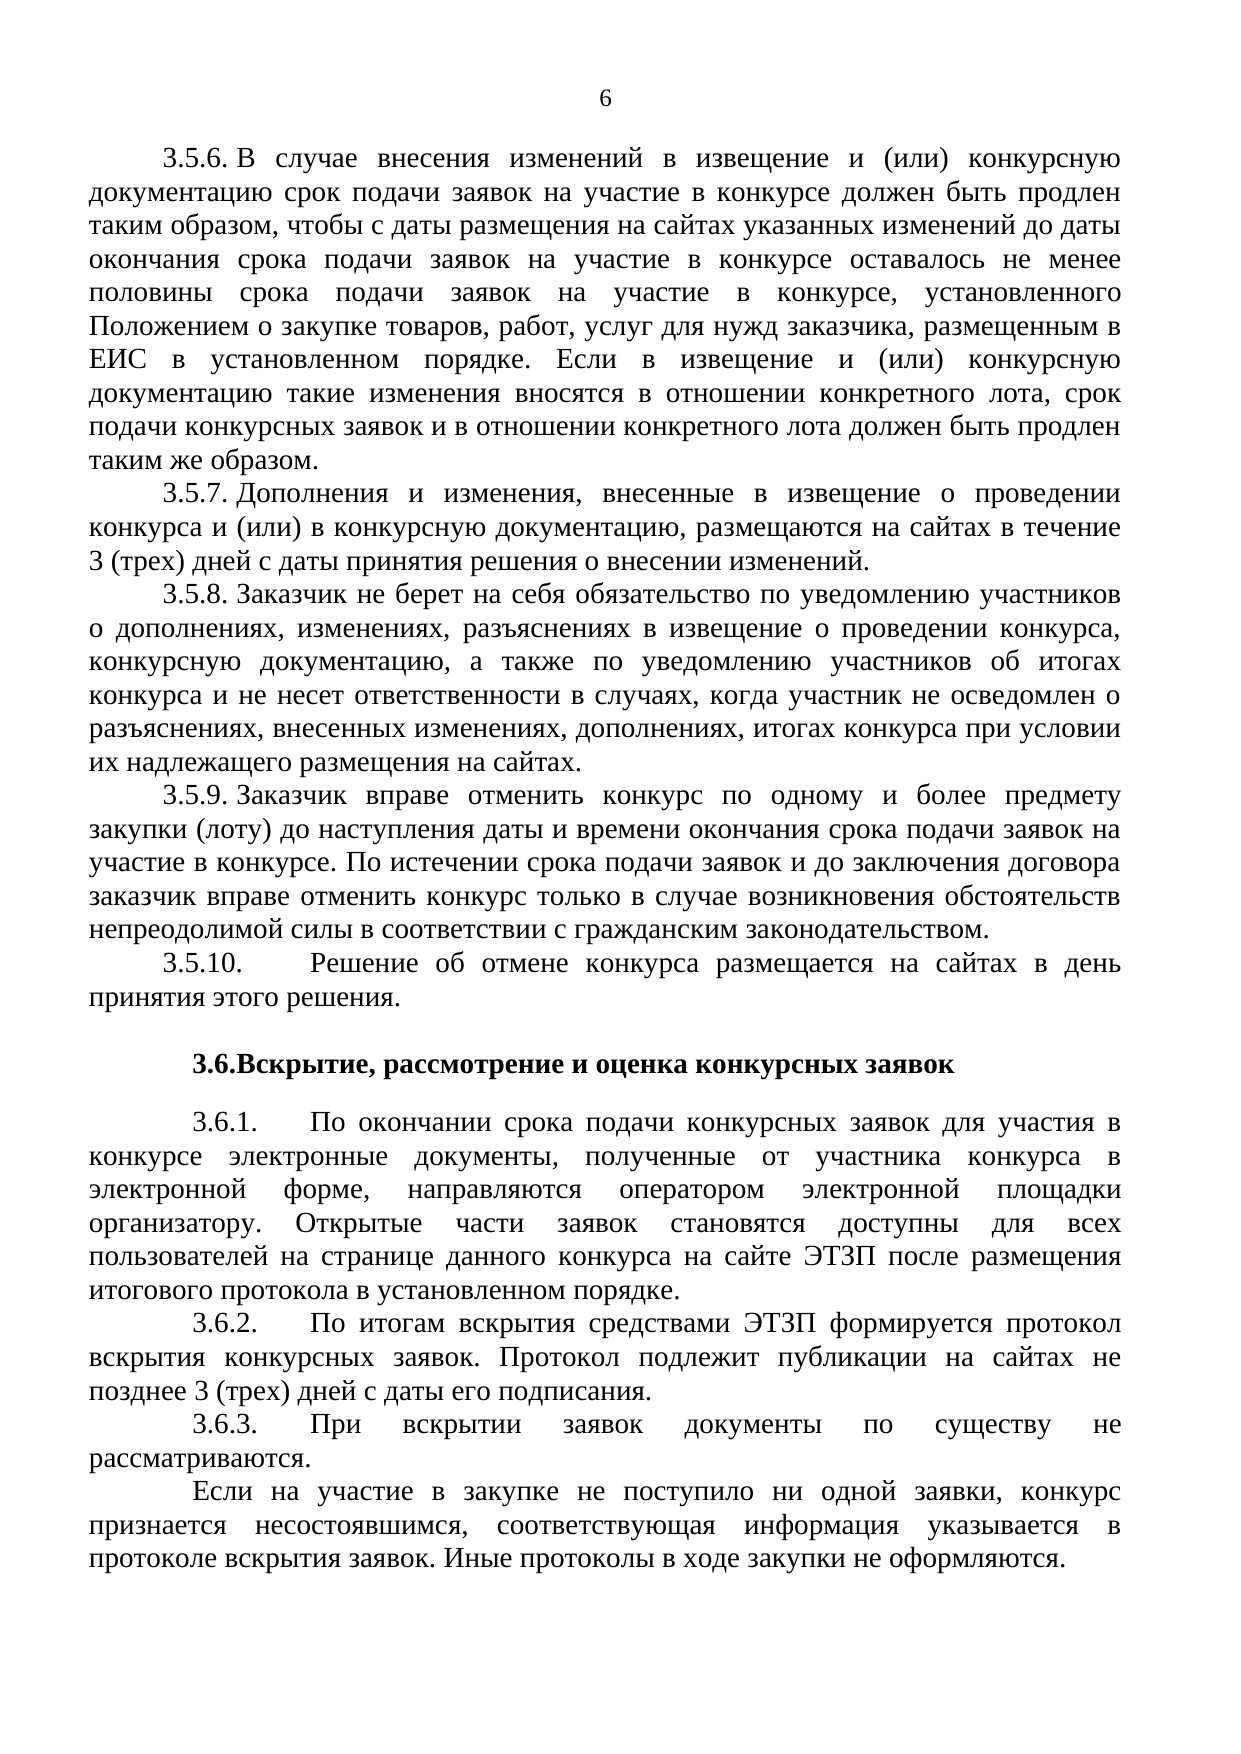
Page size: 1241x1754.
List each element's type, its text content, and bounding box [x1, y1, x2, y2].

list Дополнения и изменения, внесенные в извещение о проведении конкурса и (или) в конкурсную документацию, размещаются на сайтах в течение 3 (трех) дней с даты принятия решения о внесении изменений. [89, 476, 1122, 576]
text Если на участие в закупке не поступило ни одной заявки, конкурс признается несостоявшимся, соответствующая информация указывается в протоколе вскрытия заявок. Иные протоколы в ходе закупки не оформляются. [89, 1473, 1122, 1574]
list В случае внесения изменений в извещение и (или) конкурсную документацию срок подачи заявок на участие в конкурсе должен быть продлен таким образом, чтобы с даты размещения на сайтах указанных изменений до даты окончания срока подачи заявок на участие в конкурсе оставалось не менее половины срока подачи заявок на участие в конкурсе, установленного Положением о закупке товаров, работ, услуг для нужд заказчика, размещенным в ЕИС в установленном порядке. Если в извещение и (или) конкурсную документацию такие изменения вносятся в отношении конкретного лота, срок подачи конкурсных заявок и в отношении конкретного лота должен быть продлен таким же образом. [89, 140, 1122, 476]
list По окончании срока подачи конкурсных заявок для участия в конкурсе электронные документы, полученные от участника конкурса в электронной форме, направляются оператором электронной площадки организатору. Открытые части заявок становятся доступны для всех пользователей на странице данного конкурса на сайте ЭТЗП после размещения итогового протокола в установленном порядке. [89, 1104, 1122, 1306]
list Решение об отмене конкурса размещается на сайтах в день принятия этого решения. [89, 945, 1122, 1012]
list При вскрытии заявок документы по существу не рассматриваются. [89, 1406, 1122, 1473]
list По итогам вскрытия средствами ЭТЗП формируется протокол вскрытия конкурсных заявок. Протокол подлежит публикации на сайтах не позднее 3 (трех) дней с даты его подписания. [89, 1306, 1122, 1406]
list Заказчик не берет на себя обязательство по уведомлению участников о дополнениях, изменениях, разъяснениях в извещение о проведении конкурса, конкурсную документацию, а также по уведомлению участников об итогах конкурса и не несет ответственности в случаях, когда участник не осведомлен о разъяснениях, внесенных изменениях, дополнениях, итогах конкурса при условии их надлежащего размещения на сайтах. [89, 576, 1122, 777]
list Заказчик вправе отменить конкурс по одному и более предмету закупки (лоту) до наступления даты и времени окончания срока подачи заявок на участие в конкурсе. По истечении срока подачи заявок и до заключения договора заказчик вправе отменить конкурс только в случае возникновения обстоятельств непреодолимой силы в соответствии с гражданским законодательством. [89, 777, 1122, 945]
subtitle Вскрытие, рассмотрение и оценка конкурсных заявок [192, 1046, 1122, 1079]
